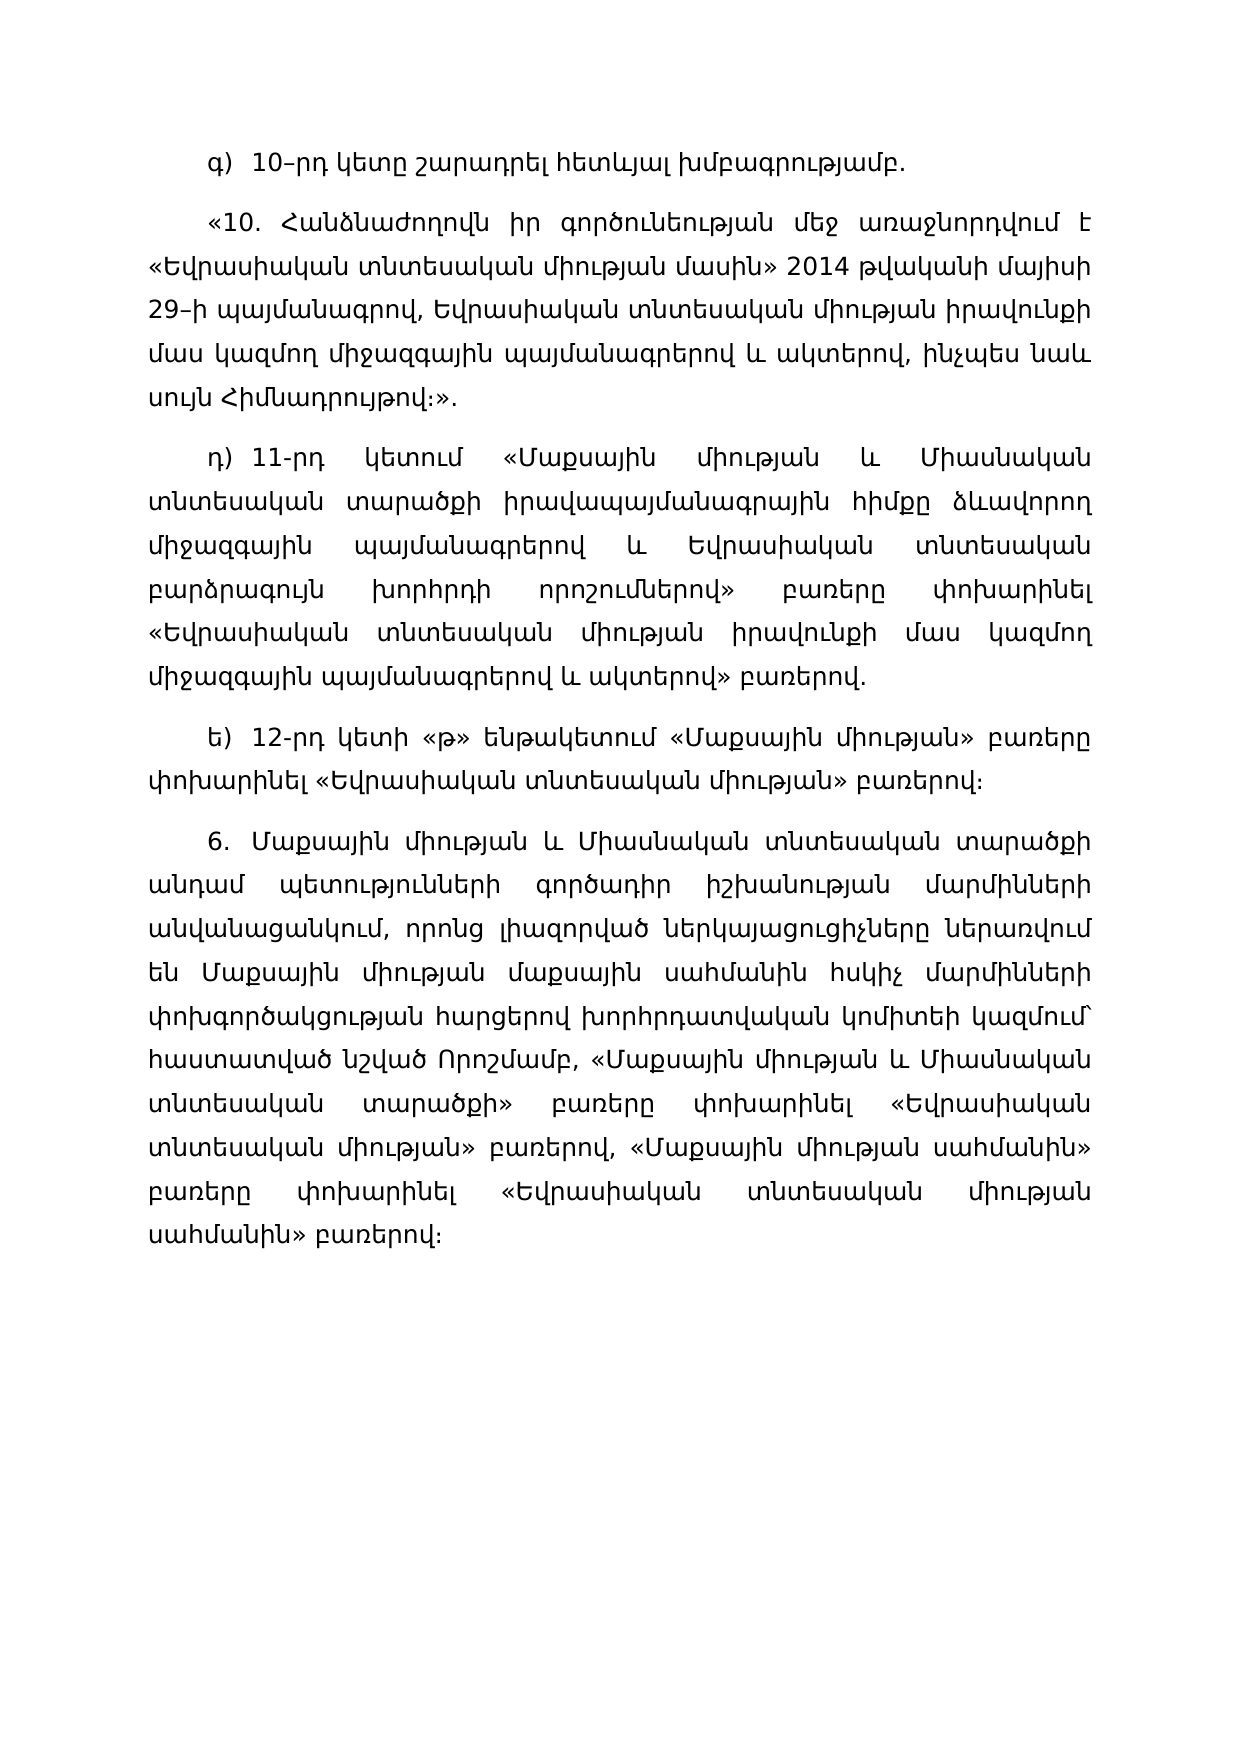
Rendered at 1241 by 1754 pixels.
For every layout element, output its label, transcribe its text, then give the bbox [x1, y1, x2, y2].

text ե) 12-րդ կետի «թ» ենթակետում «Մաքսային միության» բառերը փոխարինել «Եվրասիական տնտեսական միության» բառերով։ [148, 723, 1092, 796]
text դ) 11-րդ կետում «Մաքսային միության և Միասնական տնտեսական տարածքի իրավապայմանագրային հիմքը ձևավորող միջազգային պայմանագրերով և Եվրասիական տնտեսական բարձրագույն խորհրդի որոշումներով» բառերը փոխարինել «Եվրասիական տնտեսական միության իրավունքի մաս կազմող միջազգային պայմանագրերով և ակտերով» բառերով. [148, 443, 1092, 691]
text գ) 10–րդ կետը շարադրել հետևյալ խմբագրությամբ. [148, 148, 1092, 177]
text «10. Հանձնաժողովն իր գործունեության մեջ առաջնորդվում է «Եվրասիական տնտեսական միության մասին» 2014 թվականի մայիսի 29–ի պայմանագրով, Եվրասիական տնտեսական միության իրավունքի մաս կազմող միջազգային պայմանագրերով և ակտերով, ինչպես նաև սույն Հիմնադրույթով։». [148, 208, 1092, 412]
text 6. Մաքսային միության և Միասնական տնտեսական տարածքի անդամ պետությունների գործադիր իշխանության մարմինների անվանացանկում, որոնց լիազորված ներկայացուցիչները ներառվում են Մաքսային միության մաքսային սահմանին հսկիչ մարմինների փոխգործակցության հարցերով խորհրդատվական կոմիտեի կազմում՝ հաստատված նշված Որոշմամբ, «Մաքսային միության և Միասնական տնտեսական տարածքի» բառերը փոխարինել «Եվրասիական տնտեսական միության» բառերով, «Մաքսային միության սահմանին» բառերը փոխարինել «Եվրասիական տնտեսական միության սահմանին» բառերով։ [148, 827, 1092, 1250]
